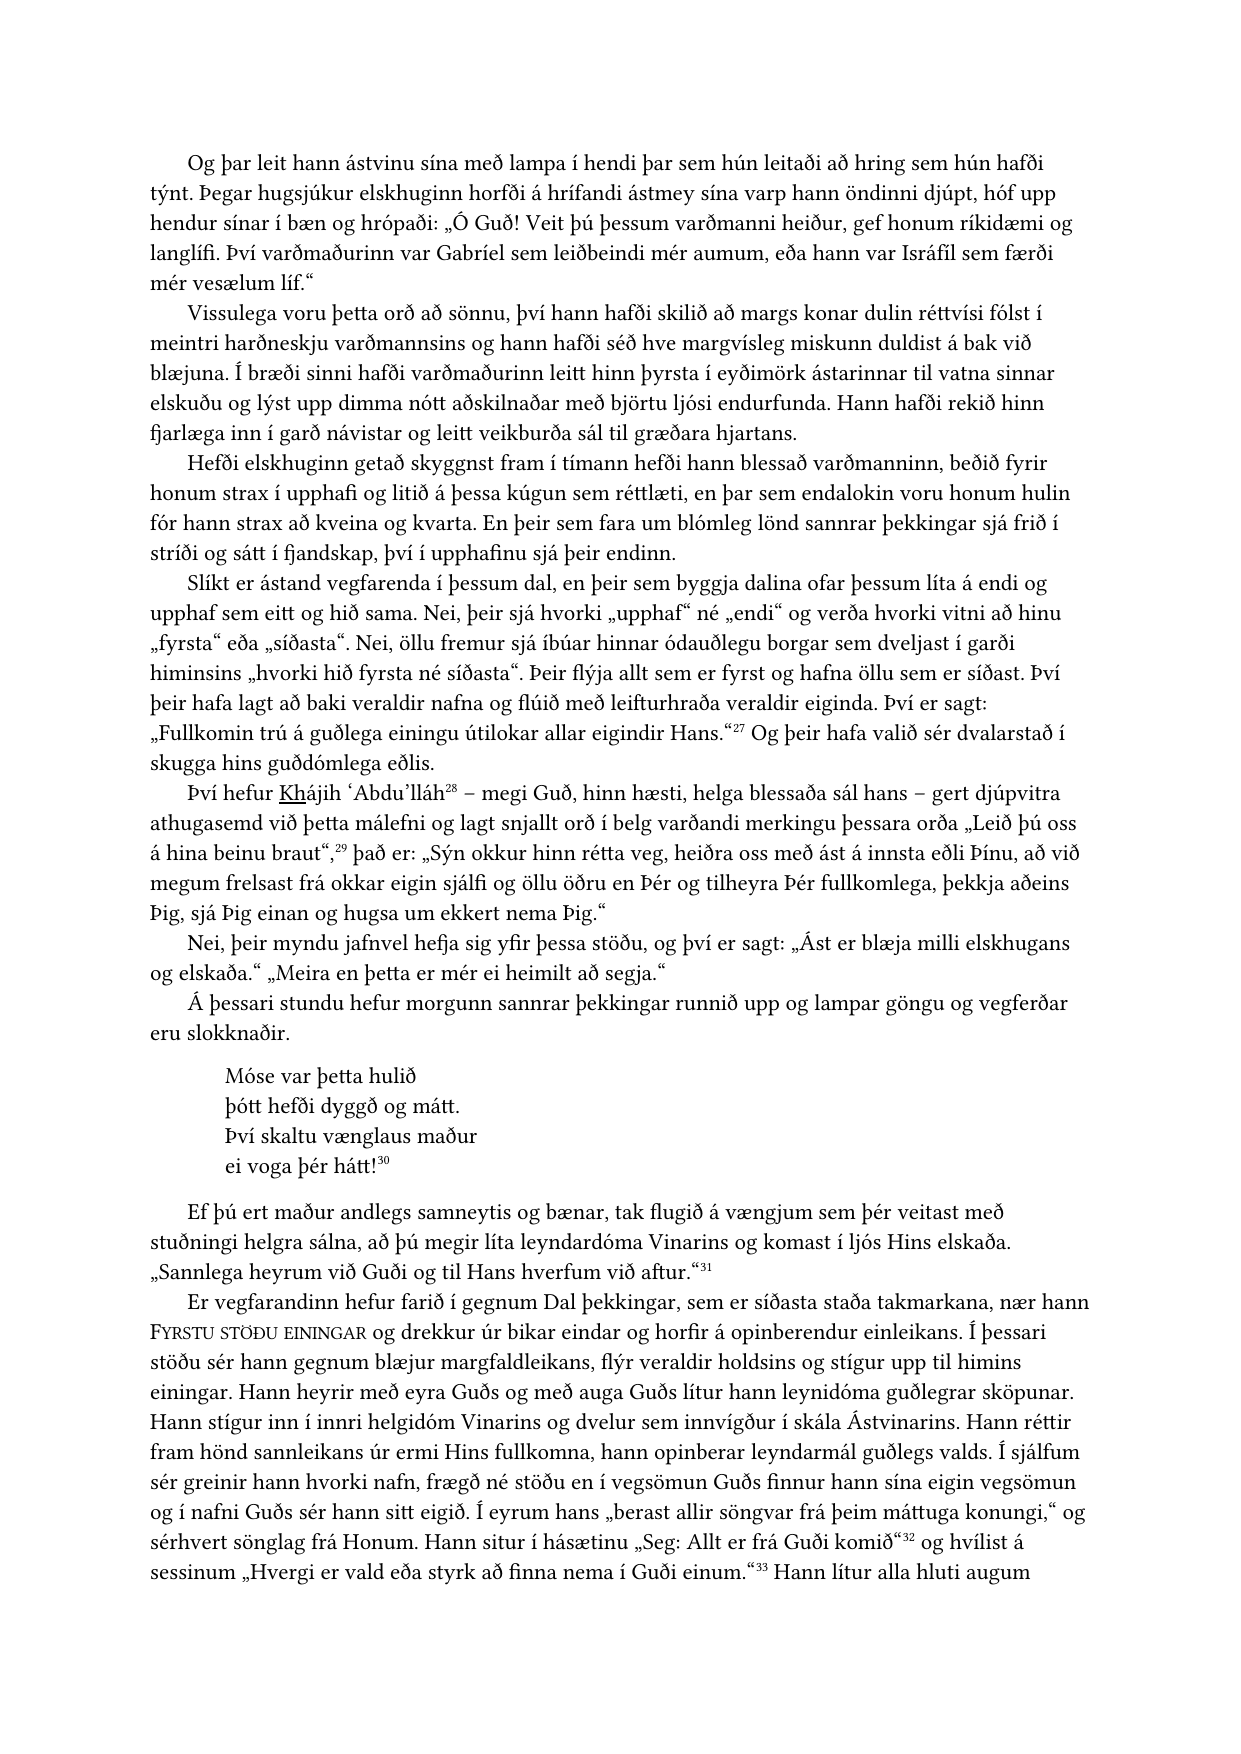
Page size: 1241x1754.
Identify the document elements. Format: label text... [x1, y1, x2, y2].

text Slíkt er ástand vegfarenda í þessum dal, en þeir sem byggja dalina ofar þessum líta á endi og upphaf sem eitt og hið sama. Nei, þeir sjá hvorki „upphaf“ né „endi“ og verða hvorki vitni að hinu „fyrsta“ eða „síðasta“. Nei, öllu fremur sjá íbúar hinnar ódauðlegu borgar sem dveljast í garði himinsins „hvorki hið fyrsta né síðasta“. Þeir flýja allt sem er fyrst og hafna öllu sem er síðast. Því þeir hafa lagt að baki veraldir nafna og flúið með leifturhraða veraldir eiginda. Því er sagt: „Fullkomin trú á guðlega einingu útilokar allar eigindir Hans.“27 Og þeir hafa valið sér dvalarstað í skugga hins guðdómlega eðlis. [150, 570, 1090, 776]
text Á þessari stundu hefur morgunn sannrar þekkingar runnið upp og lampar göngu og vegferðar eru slokknaðir. [150, 990, 1090, 1046]
text Hefði elskhuginn getað skyggnst fram í tímann hefði hann blessað varðmanninn, beðið fyrir honum strax í upphafi og litið á þessa kúgun sem réttlæti, en þar sem endalokin voru honum hulin fór hann strax að kveina og kvarta. En þeir sem fara um blómleg lönd sannrar þekkingar sjá frið í stríði og sátt í fjandskap, því í upphafinu sjá þeir endinn. [150, 450, 1090, 566]
text Nei, þeir myndu jafnvel hefja sig yfir þessa stöðu, og því er sagt: „Ást er blæja milli elskhugans og elskaða.“ „Meira en þetta er mér ei heimilt að segja.“ [150, 930, 1090, 986]
text Vissulega voru þetta orð að sönnu, því hann hafði skilið að margs konar dulin réttvísi fólst í meintri harðneskju varðmannsins og hann hafði séð hve margvísleg miskunn duldist á bak við blæjuna. Í bræði sinni hafði varðmaðurinn leitt hinn þyrsta í eyðimörk ástarinnar til vatna sinnar elskuðu og lýst upp dimma nótt aðskilnaðar með björtu ljósi endurfunda. Hann hafði rekið hinn fjarlæga inn í garð návistar og leitt veikburða sál til græðara hjartans. [150, 300, 1090, 446]
text ei voga þér hátt!30 [225, 1152, 1090, 1179]
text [150, 1289, 1090, 1585]
text Móse var þetta hulið [225, 1062, 1090, 1089]
text þótt hefði dyggð og mátt. [225, 1092, 1090, 1119]
text Og þar leit hann ástvinu sína með lampa í hendi þar sem hún leitaði að hring sem hún hafði týnt. Þegar hugsjúkur elskhuginn horfði á hrífandi ástmey sína varp hann öndinni djúpt, hóf upp hendur sínar í bæn og hrópaði: „Ó Guð! Veit þú þessum varðmanni heiður, gef honum ríkidæmi og langlífi. Því varðmaðurinn var Gabríel sem leiðbeindi mér aumum, eða hann var Isráfíl sem færði mér vesælum líf.“ [150, 150, 1090, 296]
text Ef þú ert maður andlegs samneytis og bænar, tak flugið á vængjum sem þér veitast með stuðningi helgra sálna, að þú megir líta leyndardóma Vinarins og komast í ljós Hins elskaða. „Sannlega heyrum við Guði og til Hans hverfum við aftur.“31 [150, 1199, 1090, 1285]
text Því skaltu vænglaus maður [225, 1122, 1090, 1149]
text Því hefur Khájih ‘Abdu’lláh28 – megi Guð, hinn hæsti, helga blessaða sál hans – gert djúpvitra athugasemd við þetta málefni og lagt snjallt orð í belg varðandi merkingu þessara orða „Leið þú oss á hina beinu braut“,29 það er: „Sýn okkur hinn rétta veg, heiðra oss með ást á innsta eðli Þínu, að við megum frelsast frá okkar eigin sjálfi og öllu öðru en Þér og tilheyra Þér fullkomlega, þekkja aðeins Þig, sjá Þig einan og hugsa um ekkert nema Þig.“ [150, 780, 1090, 926]
